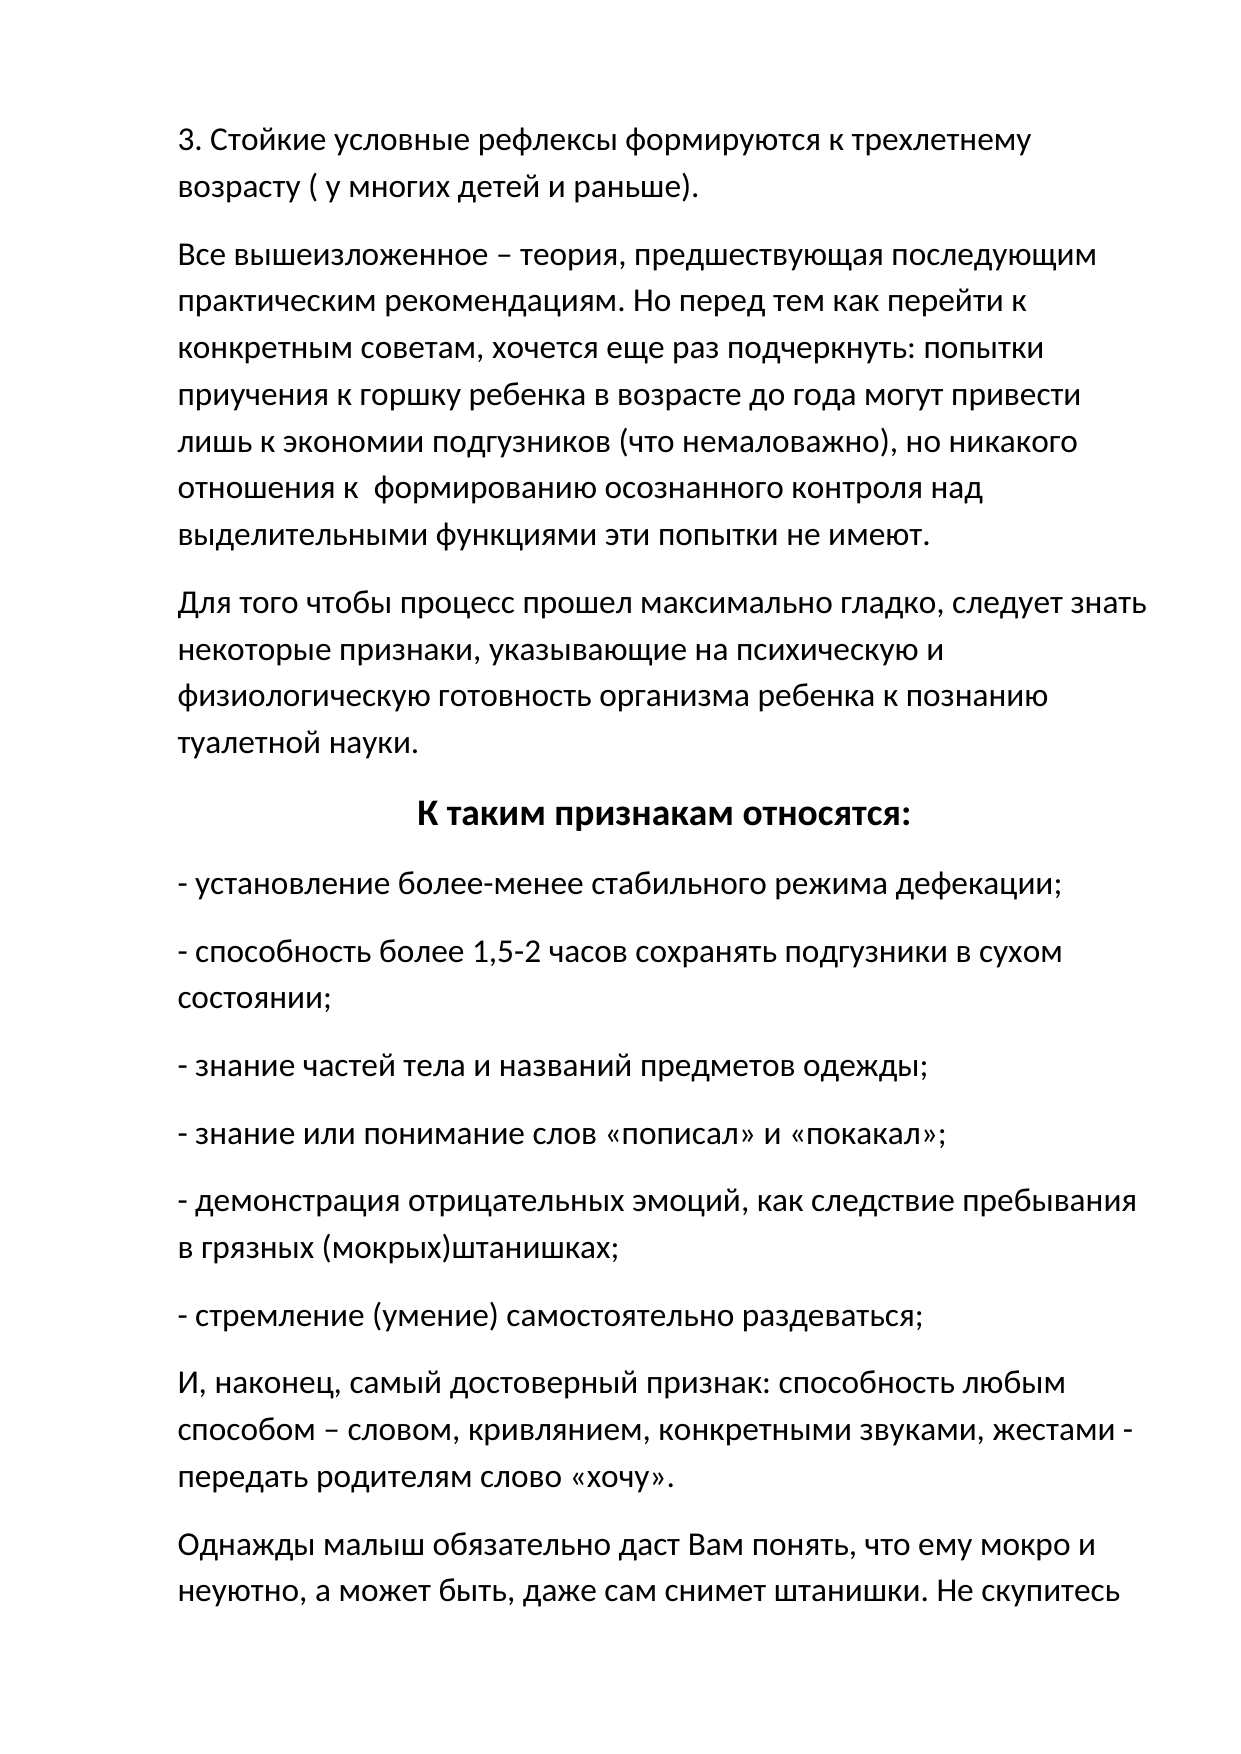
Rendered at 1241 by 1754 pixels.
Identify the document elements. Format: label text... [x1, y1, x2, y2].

text 3. Стойкие условные рефлексы формируются к трехлетнему возрасту ( у многих детей и раньше). [177, 118, 1152, 206]
text - знание частей тела и названий предметов одежды; [177, 1044, 1152, 1085]
text - установление более-менее стабильного режима дефекации; [177, 862, 1152, 903]
text Все вышеизложенное – теория, предшествующая последующим практическим рекомендациям. Но перед тем как перейти к конкретным советам, хочется еще раз подчеркнуть: попытки приучения к горшку ребенка в возрасте до года могут привести лишь к экономии подгузников (что немаловажно), но никакого отношения к формированию осознанного контроля над выделительными функциями эти попытки не имеют. [177, 232, 1152, 554]
text - способность более 1,5-2 часов сохранять подгузники в сухом состоянии; [177, 930, 1152, 1017]
text - стремление (умение) самостоятельно раздеваться; [177, 1294, 1152, 1334]
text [177, 1522, 1152, 1610]
text Для того чтобы процесс прошел максимально гладко, следует знать некоторые признаки, указывающие на психическую и физиологическую готовность организма ребенка к познанию туалетной науки. [177, 581, 1152, 762]
text - демонстрация отрицательных эмоций, как следствие пребывания в грязных (мокрых)штанишках; [177, 1179, 1152, 1267]
text - знание или понимание слов «пописал» и «покакал»; [177, 1112, 1152, 1152]
text К таким признакам относятся: [177, 789, 1152, 834]
text И, наконец, самый достоверный признак: способность любым способом – словом, кривлянием, конкретными звуками, жестами - передать родителям слово «хочу». [177, 1361, 1152, 1496]
